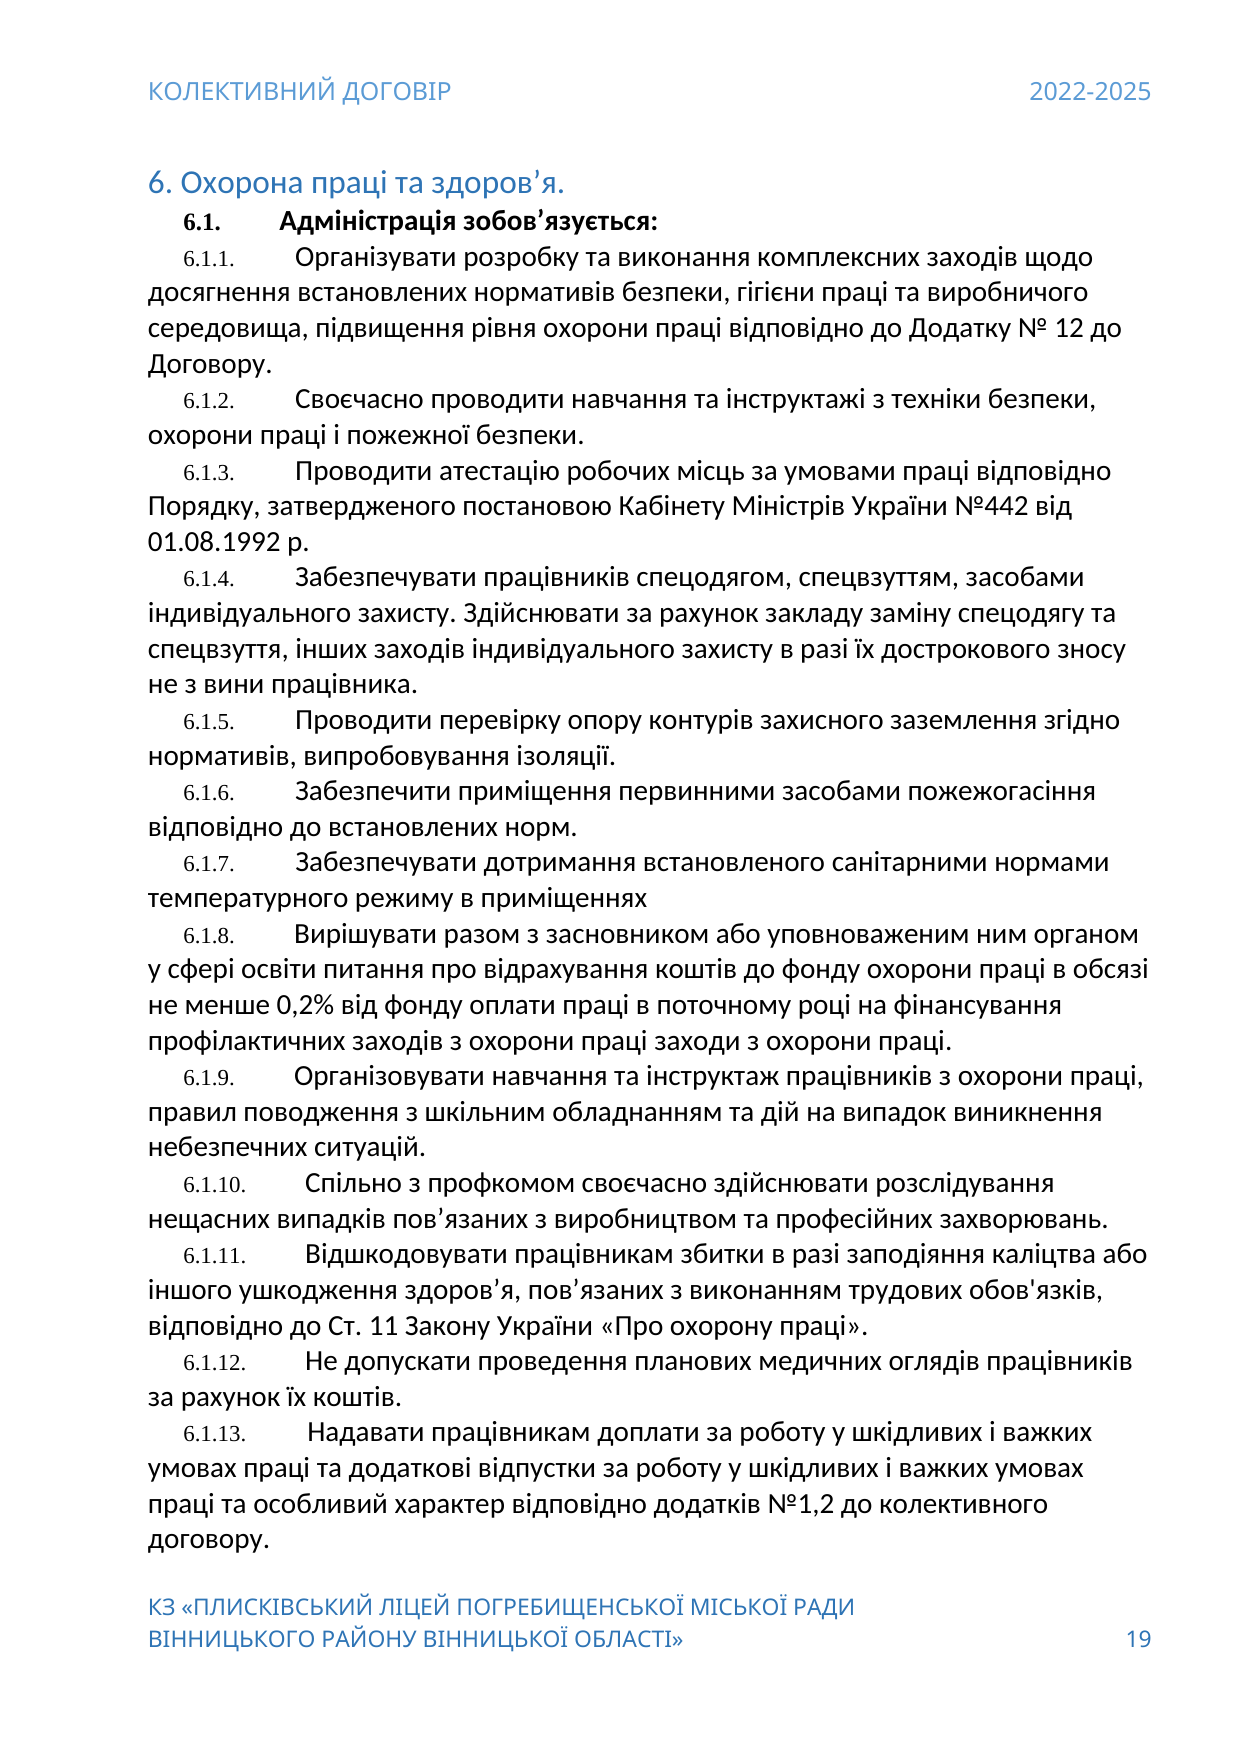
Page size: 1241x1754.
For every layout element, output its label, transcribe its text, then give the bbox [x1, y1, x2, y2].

list Організовувати навчання та інструктаж працівників з охорони праці, правил поводження з шкільним обладнанням та дій на випадок виникнення небезпечних ситуацій. [148, 1057, 1152, 1164]
list Адміністрація зобов’язується: [148, 202, 1152, 238]
list Організувати розробку та виконання комплексних заходів щодо досягнення встановлених нормативів безпеки, гігієни праці та виробничого середовища, підвищення рівня охорони праці відповідно до Додатку № 12 до Договору. [148, 238, 1152, 380]
list Забезпечити приміщення первинними засобами пожежогасіння відповідно до встановлених норм. [148, 772, 1152, 843]
subtitle 6. Охорона праці та здоров’я. [148, 162, 1152, 202]
list Проводити атестацію робочих місць за умовами праці відповідно Порядку, затвердженого постановою Кабінету Міністрів України №442 від 01.08.1992 р. [148, 452, 1152, 558]
list Надавати працівникам доплати за роботу у шкідливих і важких умовах праці та додаткові відпустки за роботу у шкідливих і важких умовах праці та особливий характер відповідно додатків №1,2 до колективного договору. [148, 1413, 1152, 1556]
list Не допускати проведення планових медичних оглядів працівників за рахунок їх коштів. [148, 1342, 1152, 1413]
list Спільно з профкомом своєчасно здійснювати розслідування нещасних випадків пов’язаних з виробництвом та професійних захворювань. [148, 1164, 1152, 1235]
list Забезпечувати дотримання встановленого санітарними нормами температурного режиму в приміщеннях [148, 843, 1152, 915]
list Своєчасно проводити навчання та інструктажі з техніки безпеки, охорони праці і пожежної безпеки. [148, 380, 1152, 452]
list Забезпечувати працівників спецодягом, спецвзуттям, засобами індивідуального захисту. Здійснювати за рахунок закладу заміну спецодягу та спецвзуття, інших заходів індивідуального захисту в разі їх дострокового зносу не з вини працівника. [148, 558, 1152, 701]
list Відшкодовувати працівникам збитки в разі заподіяння каліцтва або іншого ушкодження здоров’я, пов’язаних з виконанням трудових обов'язків, відповідно до Ст. 11 Закону України «Про охорону праці». [148, 1235, 1152, 1342]
list Вирішувати разом з засновником або уповноваженим ним органом у сфері освіти питання про відрахування коштів до фонду охорони праці в обсязі не менше 0,2% від фонду оплати праці в поточному році на фінансування профілактичних заходів з охорони праці заходи з охорони праці. [148, 915, 1152, 1057]
list Проводити перевірку опору контурів захисного заземлення згідно нормативів, випробовування ізоляції. [148, 701, 1152, 772]
